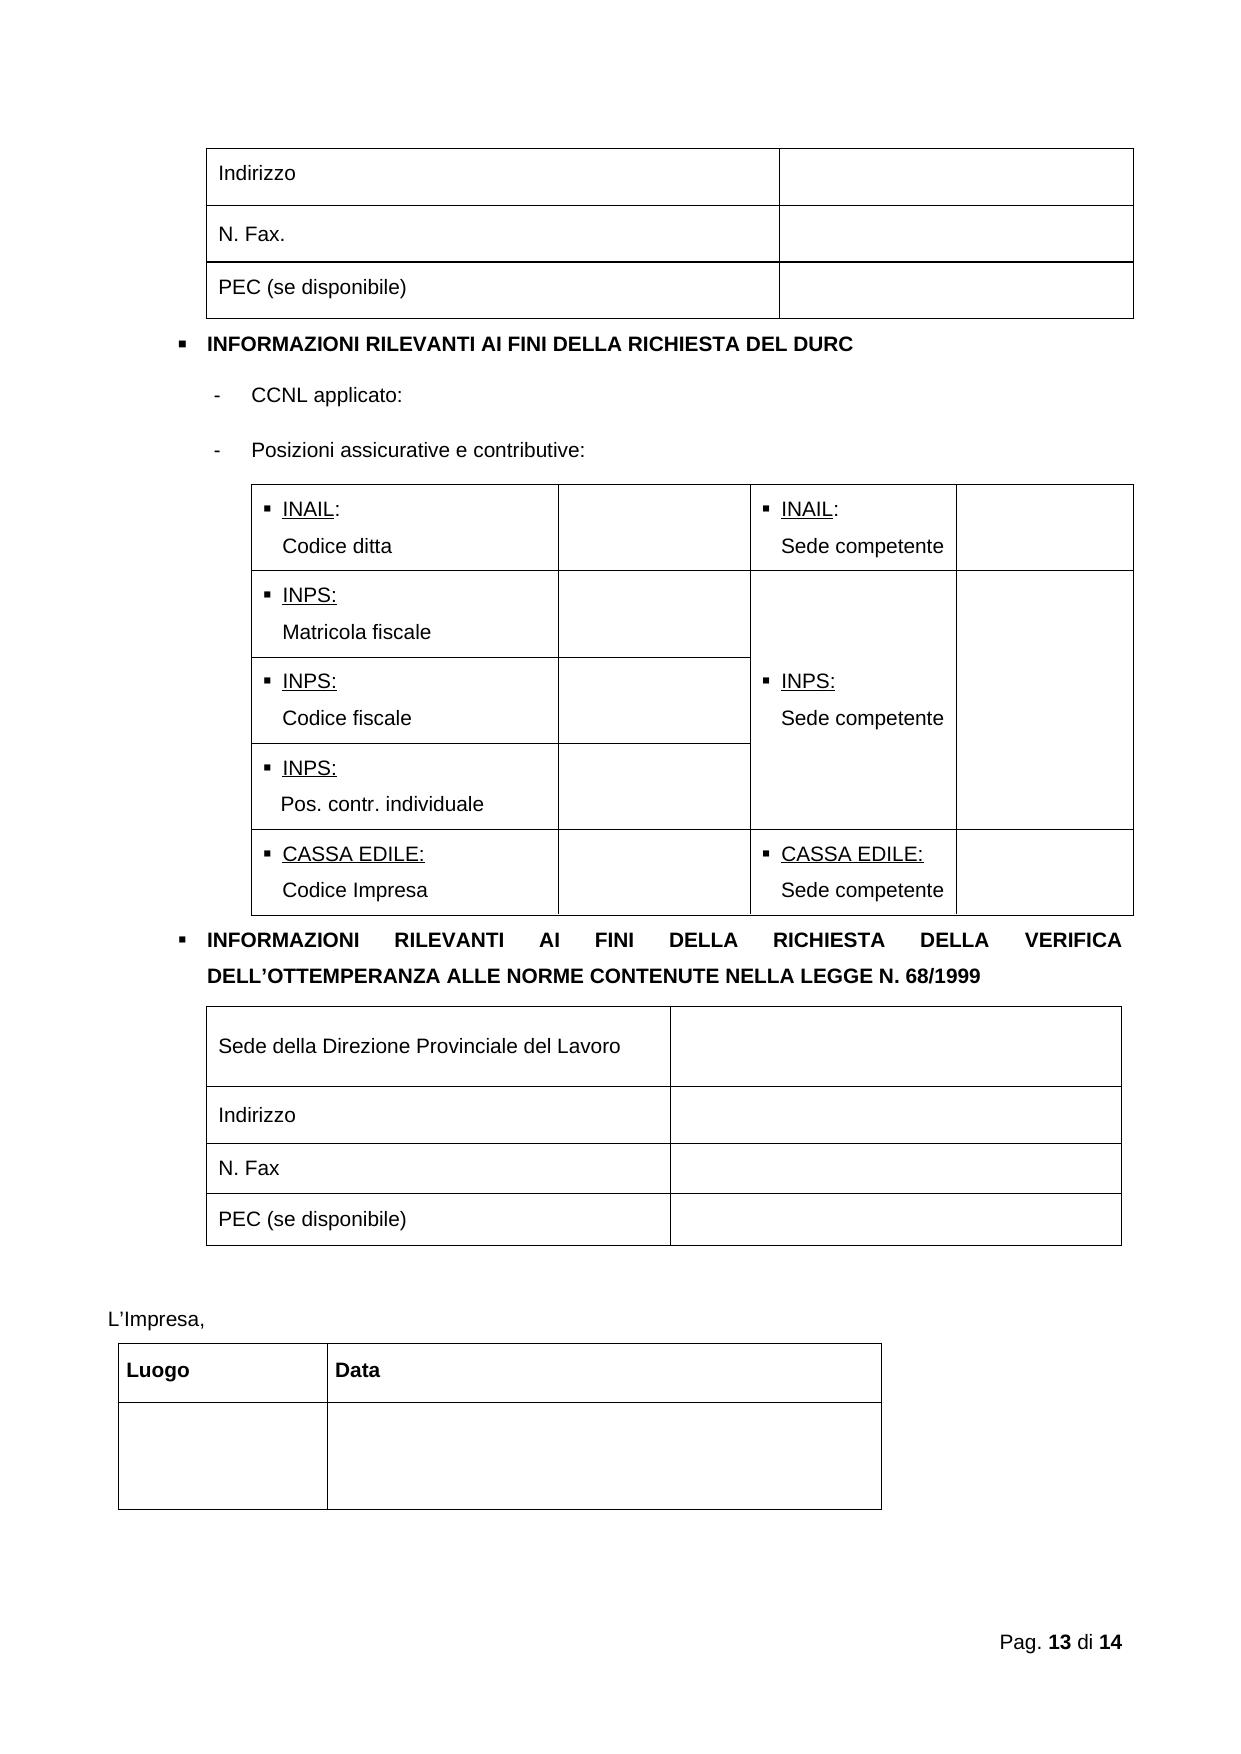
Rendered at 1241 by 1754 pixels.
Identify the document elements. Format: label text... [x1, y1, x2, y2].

list INFORMAZIONI RILEVANTI AI FINI DELLA RICHIESTA DELLA VERIFICA DELL’OTTEMPERANZA ALLE NORME CONTENUTE NELLA LEGGE N. 68/1999 [177, 927, 1122, 987]
table_header Sede della Direzione Provinciale del Lavoro [207, 1007, 670, 1086]
table_cell [559, 658, 750, 742]
table_cell [957, 830, 1133, 914]
table_cell INPS: Sede competente [751, 571, 956, 828]
table_cell [780, 263, 1133, 318]
table_header Data [328, 1344, 881, 1402]
table_cell [671, 1087, 1121, 1142]
list Posizioni assicurative e contributive: [213, 435, 1122, 464]
table_cell INPS: Matricola fiscale [252, 571, 558, 656]
table_cell CASSA EDILE: Codice Impresa [252, 830, 558, 914]
table_header [957, 485, 1133, 570]
table_cell [559, 744, 750, 828]
text L’Impresa, [108, 1307, 1122, 1331]
table_cell PEC (se disponibile) [207, 263, 779, 318]
table_header INAIL: Sede competente [751, 485, 956, 570]
table_header INAIL: Codice ditta [252, 485, 558, 570]
table_cell Indirizzo [207, 1087, 670, 1142]
table_cell [328, 1403, 881, 1508]
list CCNL applicato: [213, 380, 1122, 409]
table_cell [559, 830, 750, 914]
table_cell INPS: Pos. contr. individuale [252, 744, 558, 828]
table_header [671, 1007, 1121, 1086]
table_cell N. Fax [207, 1144, 670, 1192]
table_cell Indirizzo [207, 149, 779, 204]
table_cell [957, 571, 1133, 828]
table_cell PEC (se disponibile) [207, 1194, 670, 1245]
table_cell CASSA EDILE: Sede competente [751, 830, 956, 914]
table_header [559, 485, 750, 570]
table_cell [671, 1144, 1121, 1192]
table_header Luogo [119, 1344, 327, 1402]
table_cell INPS: Codice fiscale [252, 658, 558, 742]
table_cell [671, 1194, 1121, 1245]
table_cell [559, 571, 750, 656]
table_cell [780, 149, 1133, 204]
table_cell [119, 1403, 327, 1508]
table_cell [780, 206, 1133, 261]
list INFORMAZIONI RILEVANTI AI FINI DELLA RICHIESTA DEL DURC [177, 332, 1122, 356]
table_cell N. Fax. [207, 206, 779, 261]
